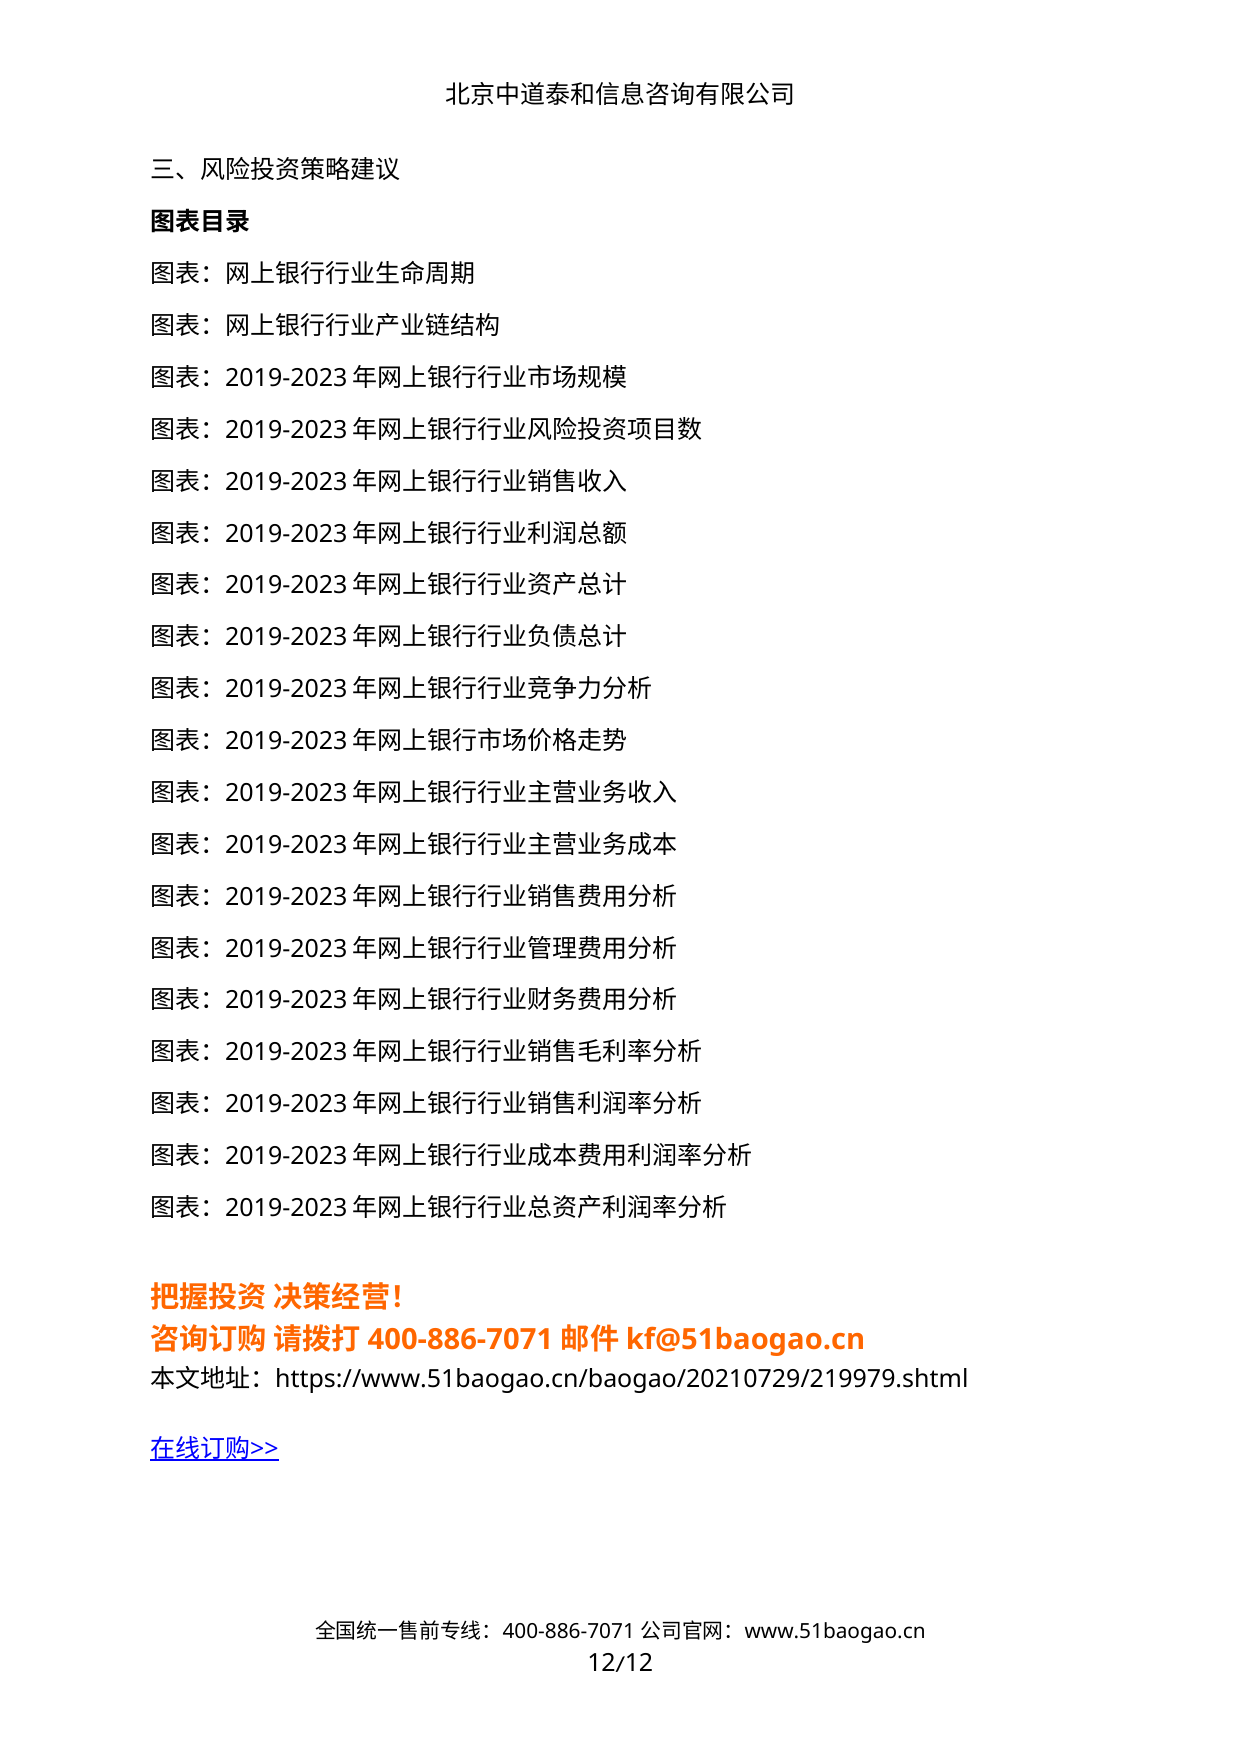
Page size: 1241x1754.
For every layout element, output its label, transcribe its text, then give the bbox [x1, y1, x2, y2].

text 图表：2019-2023年网上银行行业销售收入 [150, 461, 1090, 497]
text 图表：2019-2023年网上银行行业利润总额 [150, 513, 1090, 549]
text 图表：2019-2023年网上银行行业财务费用分析 [150, 980, 1090, 1016]
text 图表：2019-2023年网上银行行业销售利润率分析 [150, 1084, 1090, 1120]
text 图表：2019-2023年网上银行行业风险投资项目数 [150, 409, 1090, 446]
text 把握投资 决策经营！咨询订购 请拨打 400-886-7071 邮件 kf@51baogao.cn本文地址：https://www.51baogao.cn/baogao/20210729/219979.shtml [150, 1239, 1090, 1394]
text 图表：2019-2023年网上银行行业销售费用分析 [150, 876, 1090, 912]
text 图表：2019-2023年网上银行行业竞争力分析 [150, 669, 1090, 705]
text 图表：2019-2023年网上银行市场价格走势 [150, 721, 1090, 757]
text 图表：2019-2023年网上银行行业销售毛利率分析 [150, 1032, 1090, 1068]
text 在线订购>> [150, 1394, 1090, 1465]
text 三、风险投资策略建议 [150, 150, 1090, 186]
text 图表：2019-2023年网上银行行业市场规模 [150, 357, 1090, 394]
text 图表目录 [150, 202, 1090, 238]
text 图表：2019-2023年网上银行行业总资产利润率分析 [150, 1187, 1090, 1224]
text 图表：2019-2023年网上银行行业管理费用分析 [150, 928, 1090, 964]
text 图表：2019-2023年网上银行行业资产总计 [150, 565, 1090, 601]
text 图表：2019-2023年网上银行行业主营业务成本 [150, 824, 1090, 861]
text 图表：网上银行行业生命周期 [150, 254, 1090, 290]
text 图表：网上银行行业产业链结构 [150, 306, 1090, 342]
text 图表：2019-2023年网上银行行业主营业务收入 [150, 772, 1090, 809]
text 图表：2019-2023年网上银行行业负债总计 [150, 617, 1090, 653]
text 图表：2019-2023年网上银行行业成本费用利润率分析 [150, 1136, 1090, 1172]
